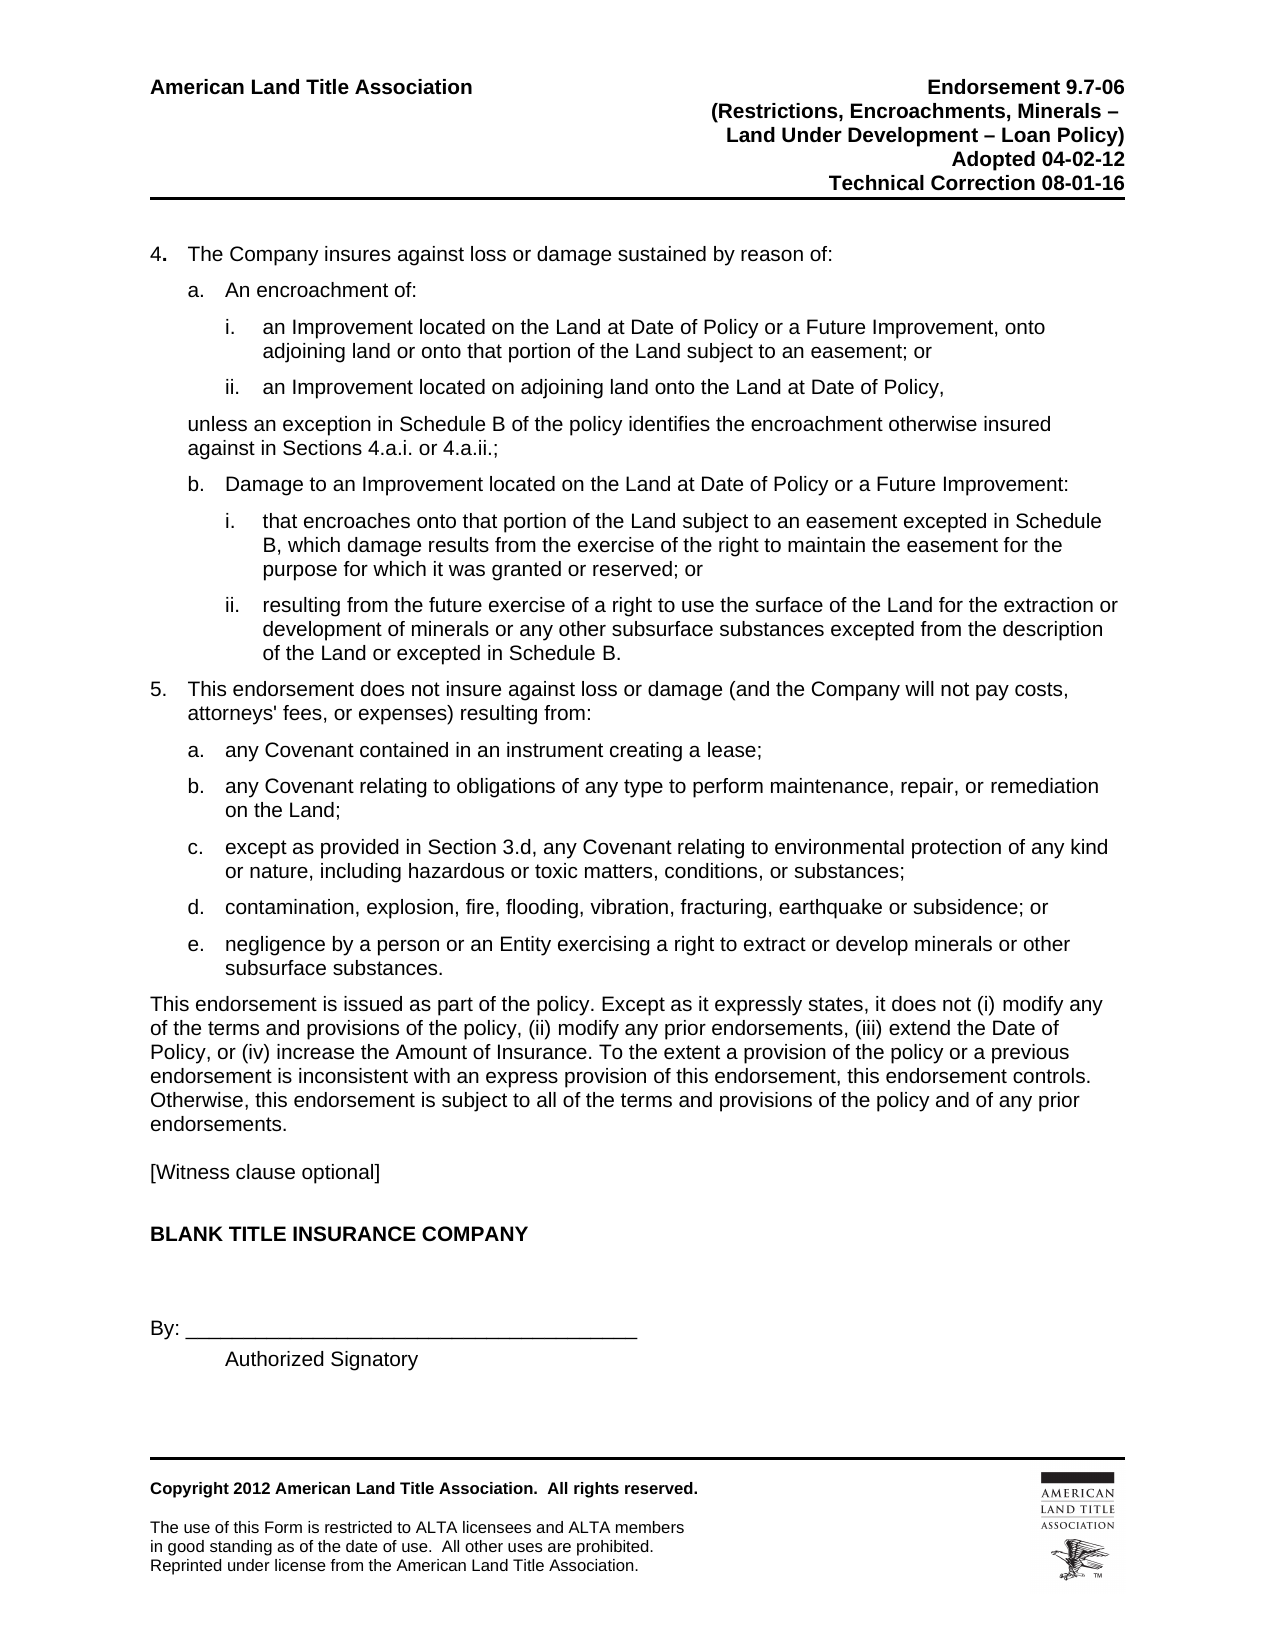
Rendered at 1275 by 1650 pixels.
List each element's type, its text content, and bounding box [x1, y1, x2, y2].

list any Covenant contained in an instrument creating a lease; [187, 738, 1125, 762]
text By: _______________________________________ [150, 1308, 1125, 1340]
list This endorsement does not insure against loss or damage (and the Company will not pay costs, attorneys' fees, or expenses) resulting from: [150, 677, 1125, 725]
text 4. The Company insures against loss or damage sustained by reason of: [150, 242, 1125, 266]
text unless an exception in Schedule B of the policy identifies the encroachment otherwise insured against in Sections 4.a.i. or 4.a.ii.; [187, 412, 1125, 459]
text This endorsement is issued as part of the policy. Except as it expressly states, it does not (i) modify any of the terms and provisions of the policy, (ii) modify any prior endorsements, (iii) extend the Date of Policy, or (iv) increase the Amount of Insurance. To the extent a provision of the policy or a previous endorsement is inconsistent with an express provision of this endorsement, this endorsement controls. Otherwise, this endorsement is subject to all of the terms and provisions of the policy and of any prior endorsements. [150, 992, 1125, 1136]
text e. negligence by a person or an Entity exercising a right to extract or develop minerals or other subsurface substances. [187, 931, 1125, 979]
text i. that encroaches onto that portion of the Land subject to an easement excepted in Schedule B, which damage results from the exercise of the right to maintain the easement for the purpose for which it was granted or reserved; or [225, 508, 1125, 580]
picture [1030, 1459, 1126, 1594]
list resulting from the future exercise of a right to use the surface of the Land for the extraction or development of minerals or any other subsurface substances excepted from the description of the Land or excepted in Schedule B. [225, 593, 1125, 665]
list except as provided in Section 3.d, any Covenant relating to environmental protection of any kind or nature, including hazardous or toxic matters, conditions, or substances; [187, 834, 1125, 882]
list contamination, explosion, fire, flooding, vibration, fracturing, earthquake or subsidence; or [187, 895, 1125, 919]
text Authorized Signatory [150, 1340, 1125, 1371]
text i. an Improvement located on the Land at Date of Policy or a Future Improvement, onto adjoining land or onto that portion of the Land subject to an easement; or [225, 315, 1125, 363]
text [Witness clause optional] [150, 1159, 1125, 1183]
text BLANK TITLE INSURANCE COMPANY [150, 1215, 1125, 1246]
list Damage to an Improvement located on the Land at Date of Policy or a Future Improvement: [187, 472, 1125, 496]
list An encroachment of: [187, 278, 1125, 302]
list an Improvement located on adjoining land onto the Land at Date of Policy, [225, 375, 1125, 399]
list any Covenant relating to obligations of any type to perform maintenance, repair, or remediation on the Land; [187, 774, 1125, 822]
